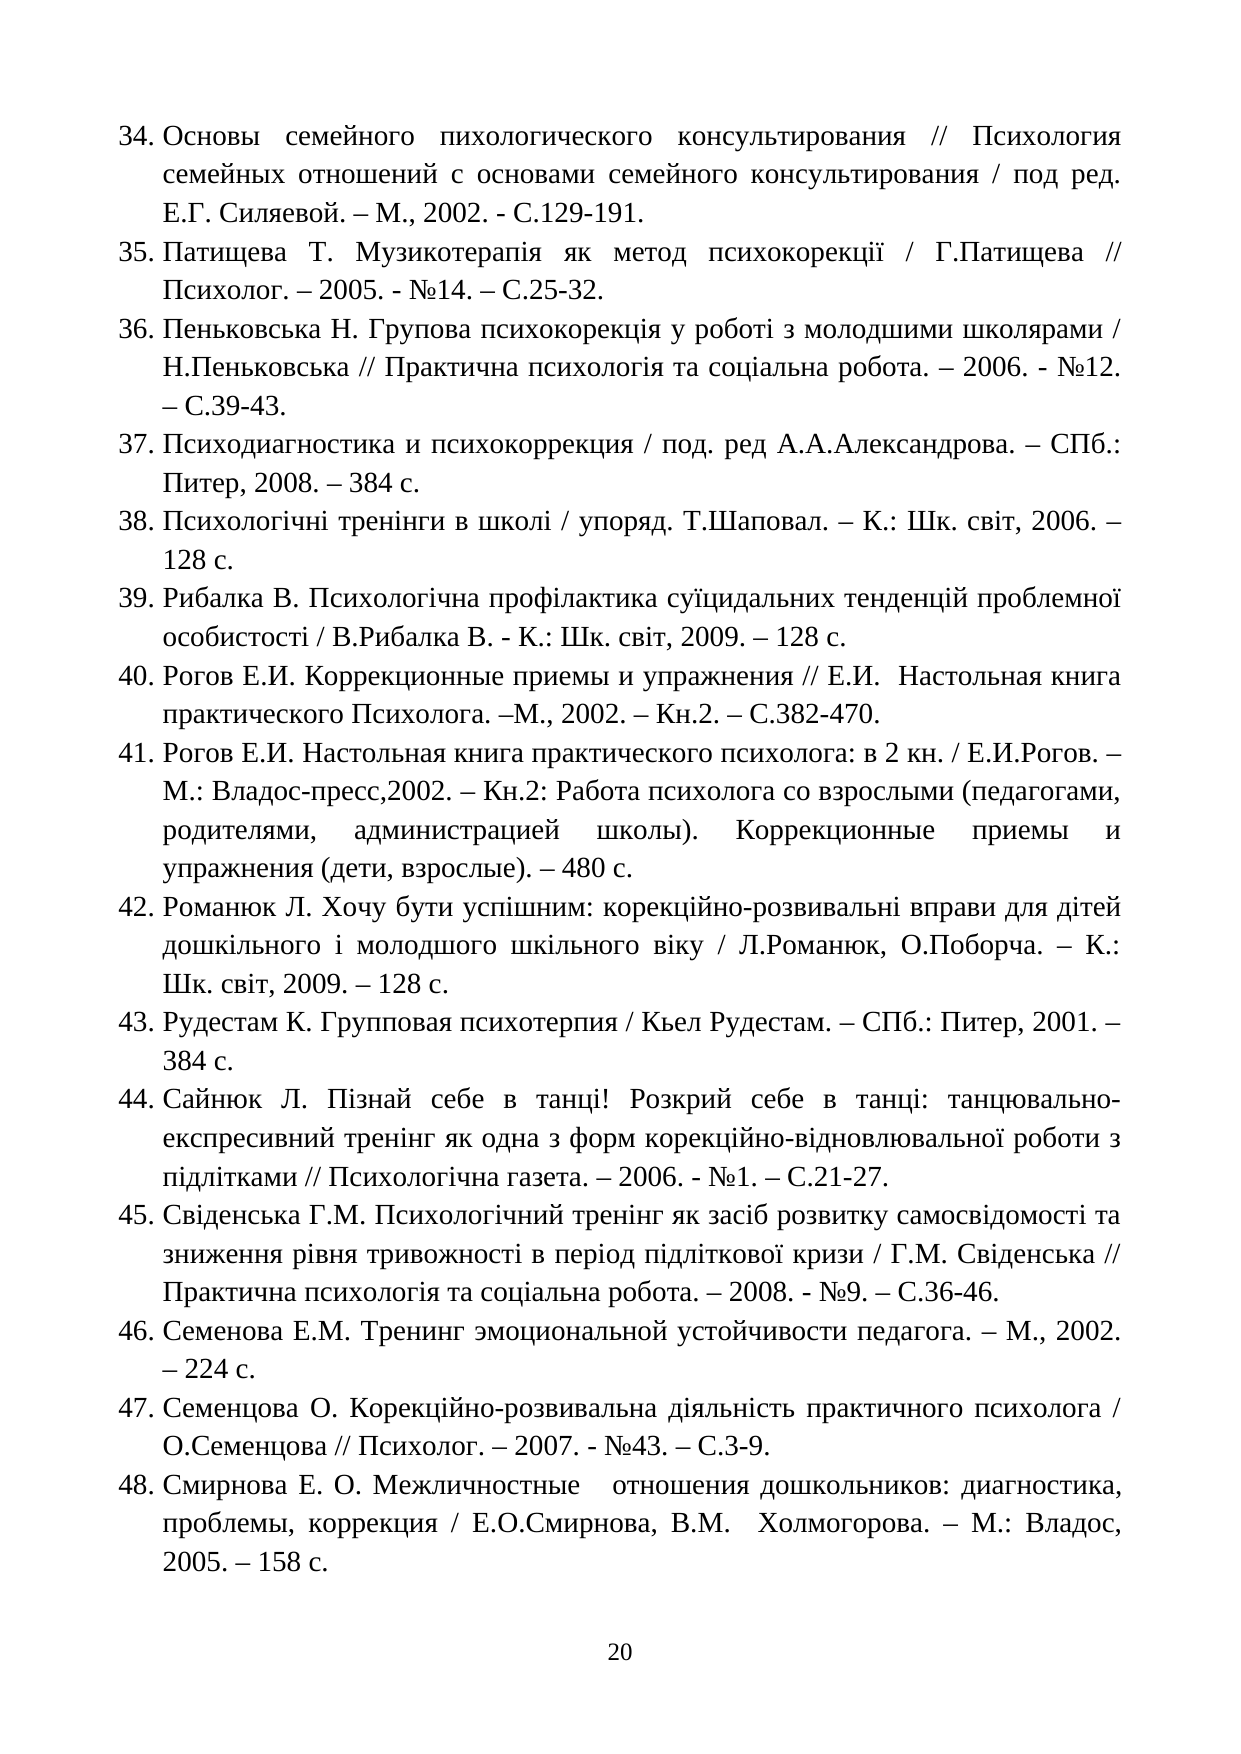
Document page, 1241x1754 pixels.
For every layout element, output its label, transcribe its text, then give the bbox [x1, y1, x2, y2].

list Рудестам К. Групповая психотерпия / Кьел Рудестам. – СПб.: Питер, 2001. – 384 с. [118, 1004, 1122, 1077]
list Семенцова О. Корекційно-розвивальна діяльність практичного психолога / О.Семенцова // Психолог. – 2007. - №43. – С.3-9. [118, 1390, 1122, 1462]
list Свіденська Г.М. Психологічний тренінг як засіб розвитку самосвідомості та зниження рівня тривожності в період підліткової кризи / Г.М. Свіденська // Практична психологія та соціальна робота. – 2008. - №9. – С.36-46. [118, 1197, 1122, 1308]
list Рогов Е.И. Коррекционные приемы и упражнения // Е.И. Настольная книга практического Психолога. –М., 2002. – Кн.2. – С.382-470. [118, 658, 1122, 730]
list Патищева Т. Музикотерапія як метод психокорекції / Г.Патищева // Психолог. – 2005. - №14. – С.25-32. [118, 234, 1122, 306]
list Семенова Е.М. Тренинг эмоциональной устойчивости педагога. – М., 2002. – 224 с. [118, 1313, 1122, 1385]
list Рибалка В. Психологічна профілактика суїцидальних тенденцій проблемної особистості / В.Рибалка В. - К.: Шк. світ, 2009. – 128 с. [118, 581, 1122, 653]
list Романюк Л. Хочу бути успішним: корекційно-розвивальні вправи для дітей дошкільного і молодшого шкільного віку / Л.Романюк, О.Поборча. – К.: Шк. світ, 2009. – 128 с. [118, 889, 1122, 999]
list Пеньковська Н. Групова психокорекція у роботі з молодшими школярами / Н.Пеньковська // Практична психологія та соціальна робота. – 2006. - №12. – С.39-43. [118, 311, 1122, 421]
list Рогов Е.И. Настольная книга практического психолога: в 2 кн. / Е.И.Рогов. – М.: Владос-пресс,2002. – Кн.2: Работа психолога со взрослыми (педагогами, родителями, администрацией школы). Коррекционные приемы и упражнения (дети, взрослые). – 480 с. [118, 735, 1122, 884]
list Сайнюк Л. Пізнай себе в танці! Розкрий себе в танці: танцювально-експресивний тренінг як одна з форм корекційно-відновлювальної роботи з підлітками // Психологічна газета. – 2006. - №1. – С.21-27. [118, 1082, 1122, 1192]
list Смирнова Е. О. Межличностные отношения дошкольников: диагностика, проблемы, коррекция / Е.О.Смирнова, В.М. Холмогорова. – М.: Владос, 2005. – 158 с. [118, 1467, 1122, 1578]
list Психодиагностика и психокоррекция / под. ред А.А.Александрова. – СПб.: Питер, 2008. – 384 с. [118, 426, 1122, 498]
list Психологічні тренінги в школі / упоряд. Т.Шаповал. – К.: Шк. світ, 2006. – 128 с. [118, 503, 1122, 576]
list Основы семейного пихологического консультирования // Психология семейных отношений с основами семейного консультирования / под ред. Е.Г. Силяевой. – М., 2002. - С.129-191. [118, 118, 1122, 229]
